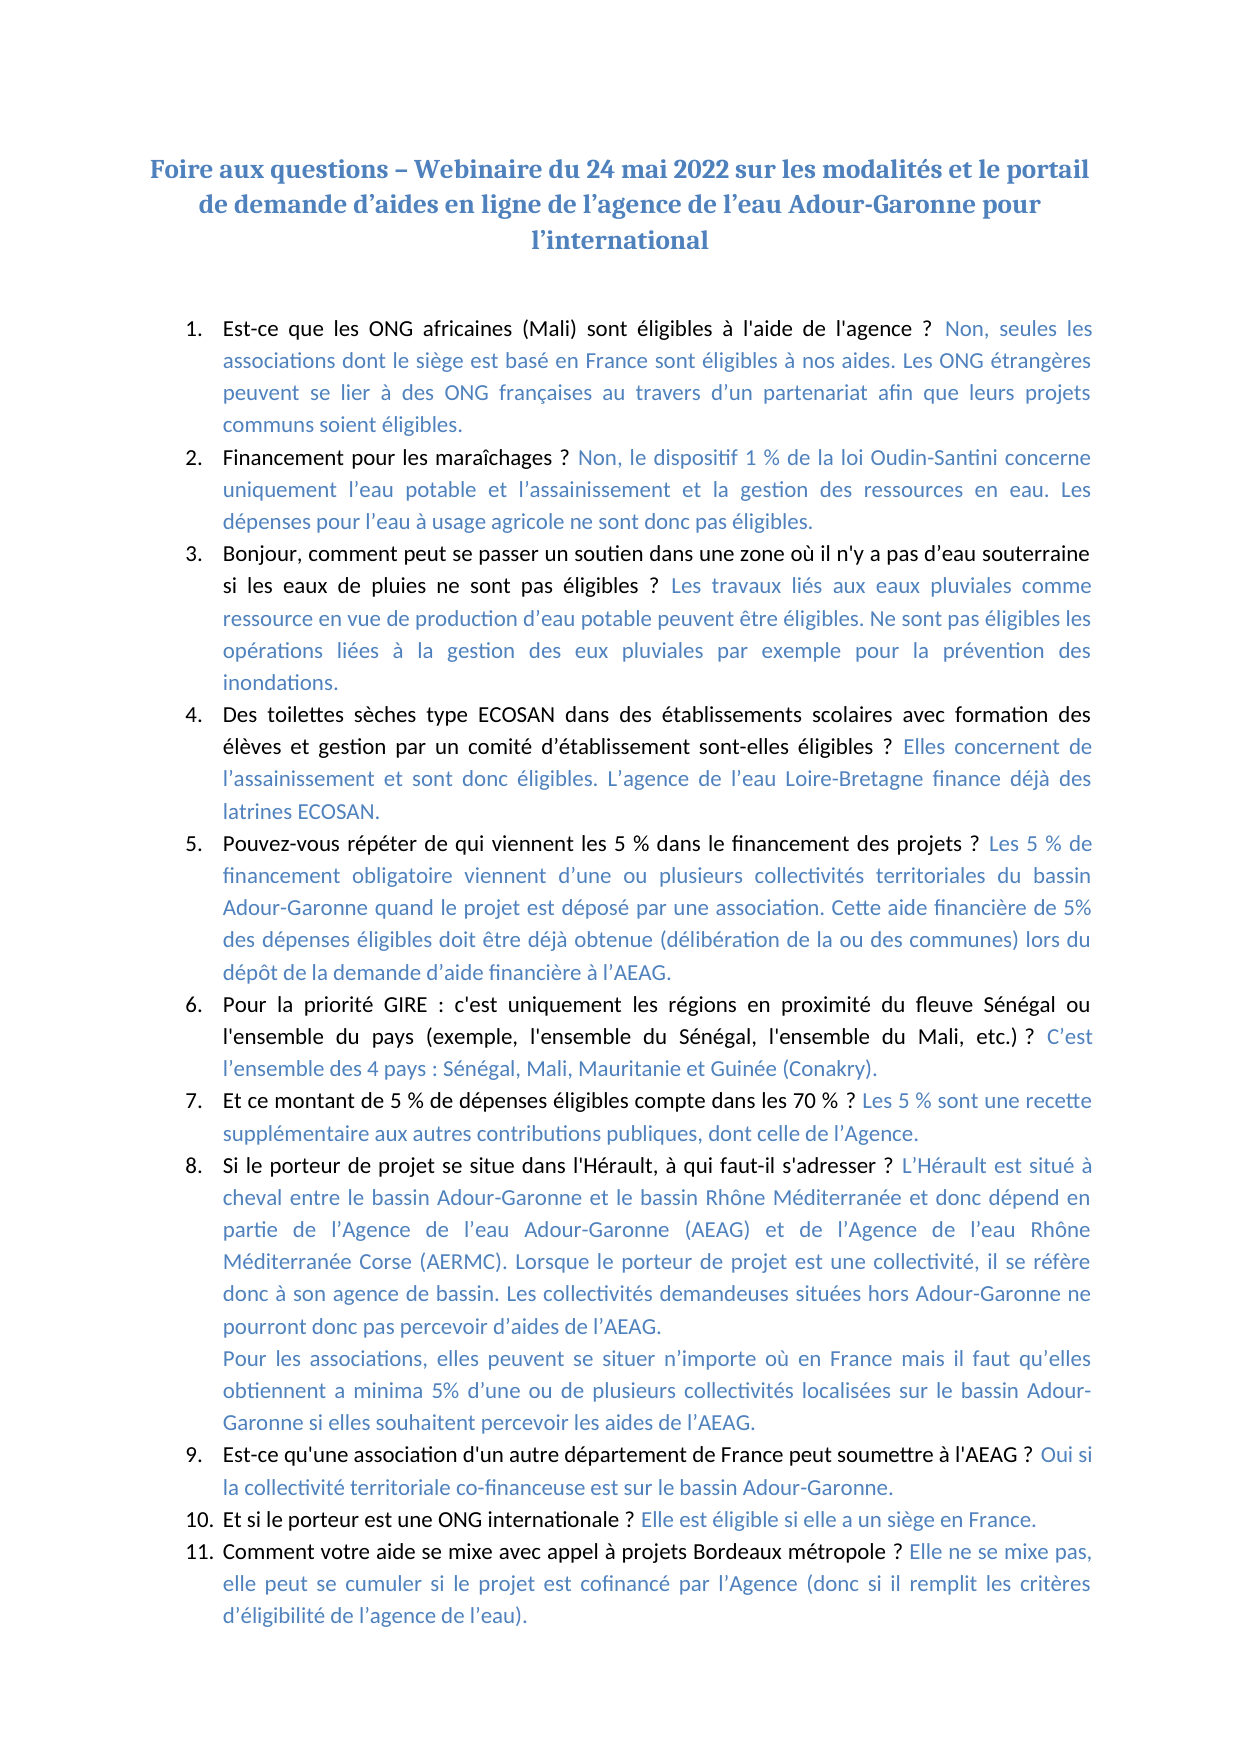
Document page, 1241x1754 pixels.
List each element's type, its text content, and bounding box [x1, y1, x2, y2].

list Si le porteur de projet se situe dans l'Hérault, à qui faut-il s'adresser ? L’Hérault est situé à cheval entre le bassin Adour-Garonne et le bassin Rhône Méditerranée et donc dépend en partie de l’Agence de l’eau Adour-Garonne (AEAG) et de l’Agence de l’eau Rhône Méditerranée Corse (AERMC). Lorsque le porteur de projet est une collectivité, il se réfère donc à son agence de bassin. Les collectivités demandeuses situées hors Adour-Garonne ne pourront donc pas percevoir d’aides de l’AEAG. [185, 1151, 1093, 1340]
list Et ce montant de 5 % de dépenses éligibles compte dans les 70 % ? Les 5 % sont une recette supplémentaire aux autres contributions publiques, dont celle de l’Agence. [185, 1086, 1093, 1147]
list Comment votre aide se mixe avec appel à projets Bordeaux métropole ? Elle ne se mixe pas, elle peut se cumuler si le projet est cofinancé par l’Agence (donc si il remplit les critères d’éligibilité de l’agence de l’eau). [185, 1537, 1093, 1629]
list Financement pour les maraîchages ? Non, le dispositif 1 % de la loi Oudin-Santini concerne uniquement l’eau potable et l’assainissement et la gestion des ressources en eau. Les dépenses pour l’eau à usage agricole ne sont donc pas éligibles. [185, 443, 1093, 535]
subtitle Foire aux questions – Webinaire du 24 mai 2022 sur les modalités et le portail de demande d’aides en ligne de l’agence de l’eau Adour-Garonne pour l’international [148, 154, 1093, 256]
list Bonjour, comment peut se passer un soutien dans une zone où il n'y a pas d’eau souterraine si les eaux de pluies ne sont pas éligibles ? Les travaux liés aux eaux pluviales comme ressource en vue de production d’eau potable peuvent être éligibles. Ne sont pas éligibles les opérations liées à la gestion des eux pluviales par exemple pour la prévention des inondations. [185, 539, 1093, 696]
list Et si le porteur est une ONG internationale ? Elle est éligible si elle a un siège en France. [185, 1505, 1093, 1533]
list Pour la priorité GIRE : c'est uniquement les régions en proximité du fleuve Sénégal ou l'ensemble du pays (exemple, l'ensemble du Sénégal, l'ensemble du Mali, etc.) ? C’est l’ensemble des 4 pays : Sénégal, Mali, Mauritanie et Guinée (Conakry). [185, 990, 1093, 1082]
list Est-ce que les ONG africaines (Mali) sont éligibles à l'aide de l'agence ? Non, seules les associations dont le siège est basé en France sont éligibles à nos aides. Les ONG étrangères peuvent se lier à des ONG françaises au travers d’un partenariat afin que leurs projets communs soient éligibles. [185, 314, 1093, 438]
list Est-ce qu'une association d'un autre département de France peut soumettre à l'AEAG ? Oui si la collectivité territoriale co-financeuse est sur le bassin Adour-Garonne. [185, 1441, 1093, 1501]
list Pouvez-vous répéter de qui viennent les 5 % dans le financement des projets ? Les 5 % de financement obligatoire viennent d’une ou plusieurs collectivités territoriales du bassin Adour-Garonne quand le projet est déposé par une association. Cette aide financière de 5% des dépenses éligibles doit être déjà obtenue (délibération de la ou des communes) lors du dépôt de la demande d’aide financière à l’AEAG. [185, 829, 1093, 986]
list Pour les associations, elles peuvent se situer n’importe où en France mais il faut qu’elles obtiennent a minima 5% d’une ou de plusieurs collectivités localisées sur le bassin Adour-Garonne si elles souhaitent percevoir les aides de l’AEAG. [223, 1344, 1093, 1436]
list Des toilettes sèches type ECOSAN dans des établissements scolaires avec formation des élèves et gestion par un comité d’établissement sont-elles éligibles ? Elles concernent de l’assainissement et sont donc éligibles. L’agence de l’eau Loire-Bretagne finance déjà des latrines ECOSAN. [185, 700, 1093, 825]
